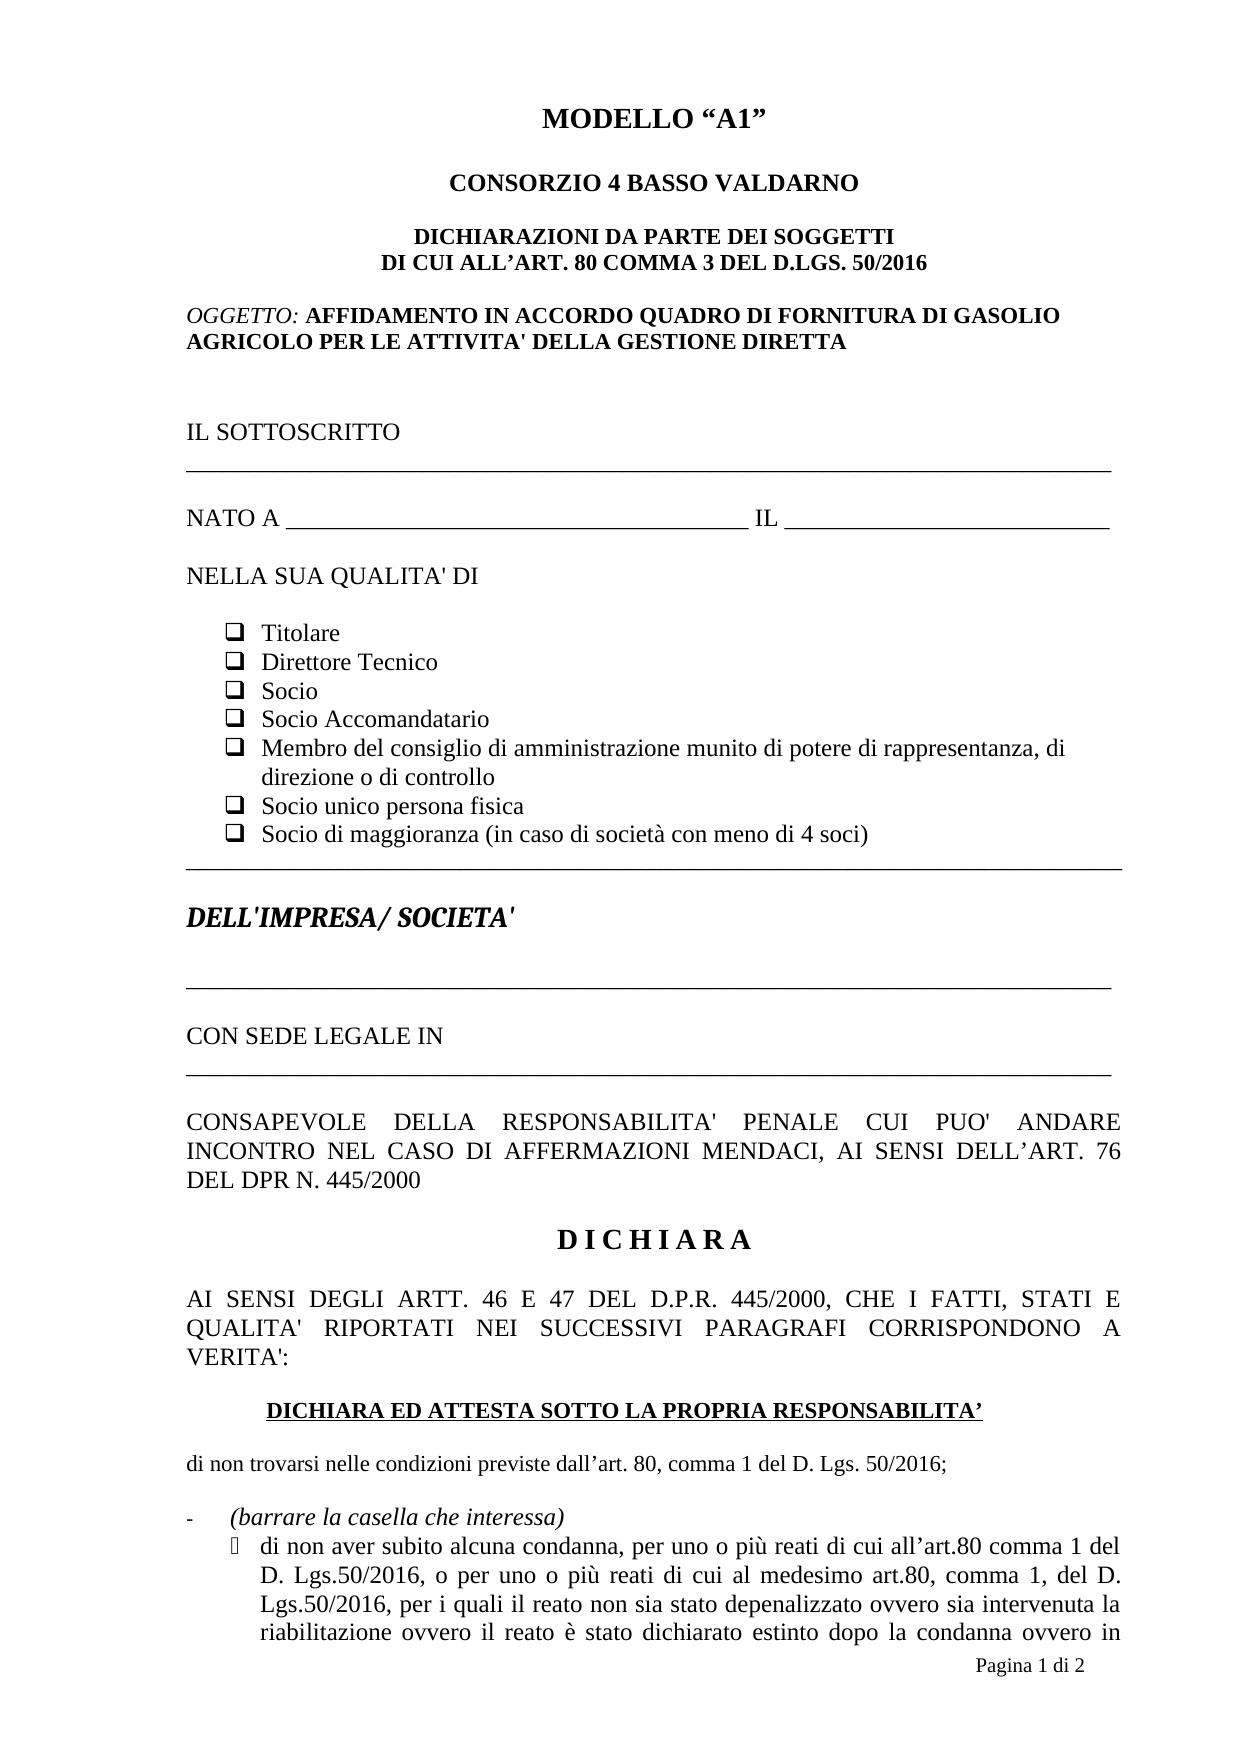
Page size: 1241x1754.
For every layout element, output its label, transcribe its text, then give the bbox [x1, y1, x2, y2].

list Socio unico persona fisica [223, 791, 1122, 819]
text NELLA SUA QUALITA' DI [186, 561, 1122, 589]
text __________________________________________________________________________ [186, 446, 1122, 474]
list Titolare [223, 618, 1122, 647]
text __________________________________________________________________________ [186, 1050, 1122, 1078]
text NATO A _____________________________________ IL __________________________ [186, 503, 1122, 532]
text OGGETTO: AFFIDAMENTO IN ACCORDO QUADRO DI FORNITURA DI GASOLIO AGRICOLO PER LE ATTIVITA' DELLA GESTIONE DIRETTA [186, 302, 1122, 355]
text CONSORZIO 4 BASSO VALDARNO [186, 168, 1122, 197]
text di non trovarsi nelle condizioni previste dall’art. 80, comma 1 del D. Lgs. 50/2016; [186, 1450, 1122, 1476]
text DICHIARA [186, 1222, 1122, 1256]
text AI SENSI DEGLI ARTT. 46 E 47 DEL D.P.R. 445/2000, CHE I FATTI, STATI E QUALITA' RIPORTATI NEI SUCCESSIVI PARAGRAFI CORRISPONDONO A VERITA': [186, 1284, 1122, 1371]
list Socio di maggioranza (in caso di società con meno di 4 soci) [223, 819, 1122, 848]
list Socio [223, 676, 1122, 704]
text DICHIARAZIONI DA PARTE DEI SOGGETTI [186, 223, 1122, 249]
list (barrare la casella che interessa) [186, 1502, 1122, 1531]
title MODELLO “A1” [186, 101, 1122, 134]
text CON SEDE LEGALE IN [186, 1021, 1122, 1050]
list Socio Accomandatario [223, 704, 1122, 733]
subtitle DELL'IMPRESA/ SOCIETA' [186, 901, 1122, 935]
text DICHIARA ED ATTESTA SOTTO LA PROPRIA RESPONSABILITA’ [186, 1397, 1063, 1423]
text DI CUI ALL’ART. 80 COMMA 3 DEL D.LGS. 50/2016 [186, 249, 1122, 276]
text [230, 1531, 1122, 1646]
text IL SOTTOSCRITTO [186, 417, 1122, 446]
list Direttore Tecnico [223, 647, 1122, 676]
text CONSAPEVOLE DELLA RESPONSABILITA' PENALE CUI PUO' ANDARE INCONTRO NEL CASO DI AFFERMAZIONI MENDACI, AI SENSI DELL’ART. 76 DEL DPR N. 445/2000 [186, 1107, 1122, 1193]
list Membro del consiglio di amministrazione munito di potere di rappresentanza, di direzione o di controllo [223, 733, 1122, 791]
text __________________________________________________________________________ [186, 963, 1122, 992]
